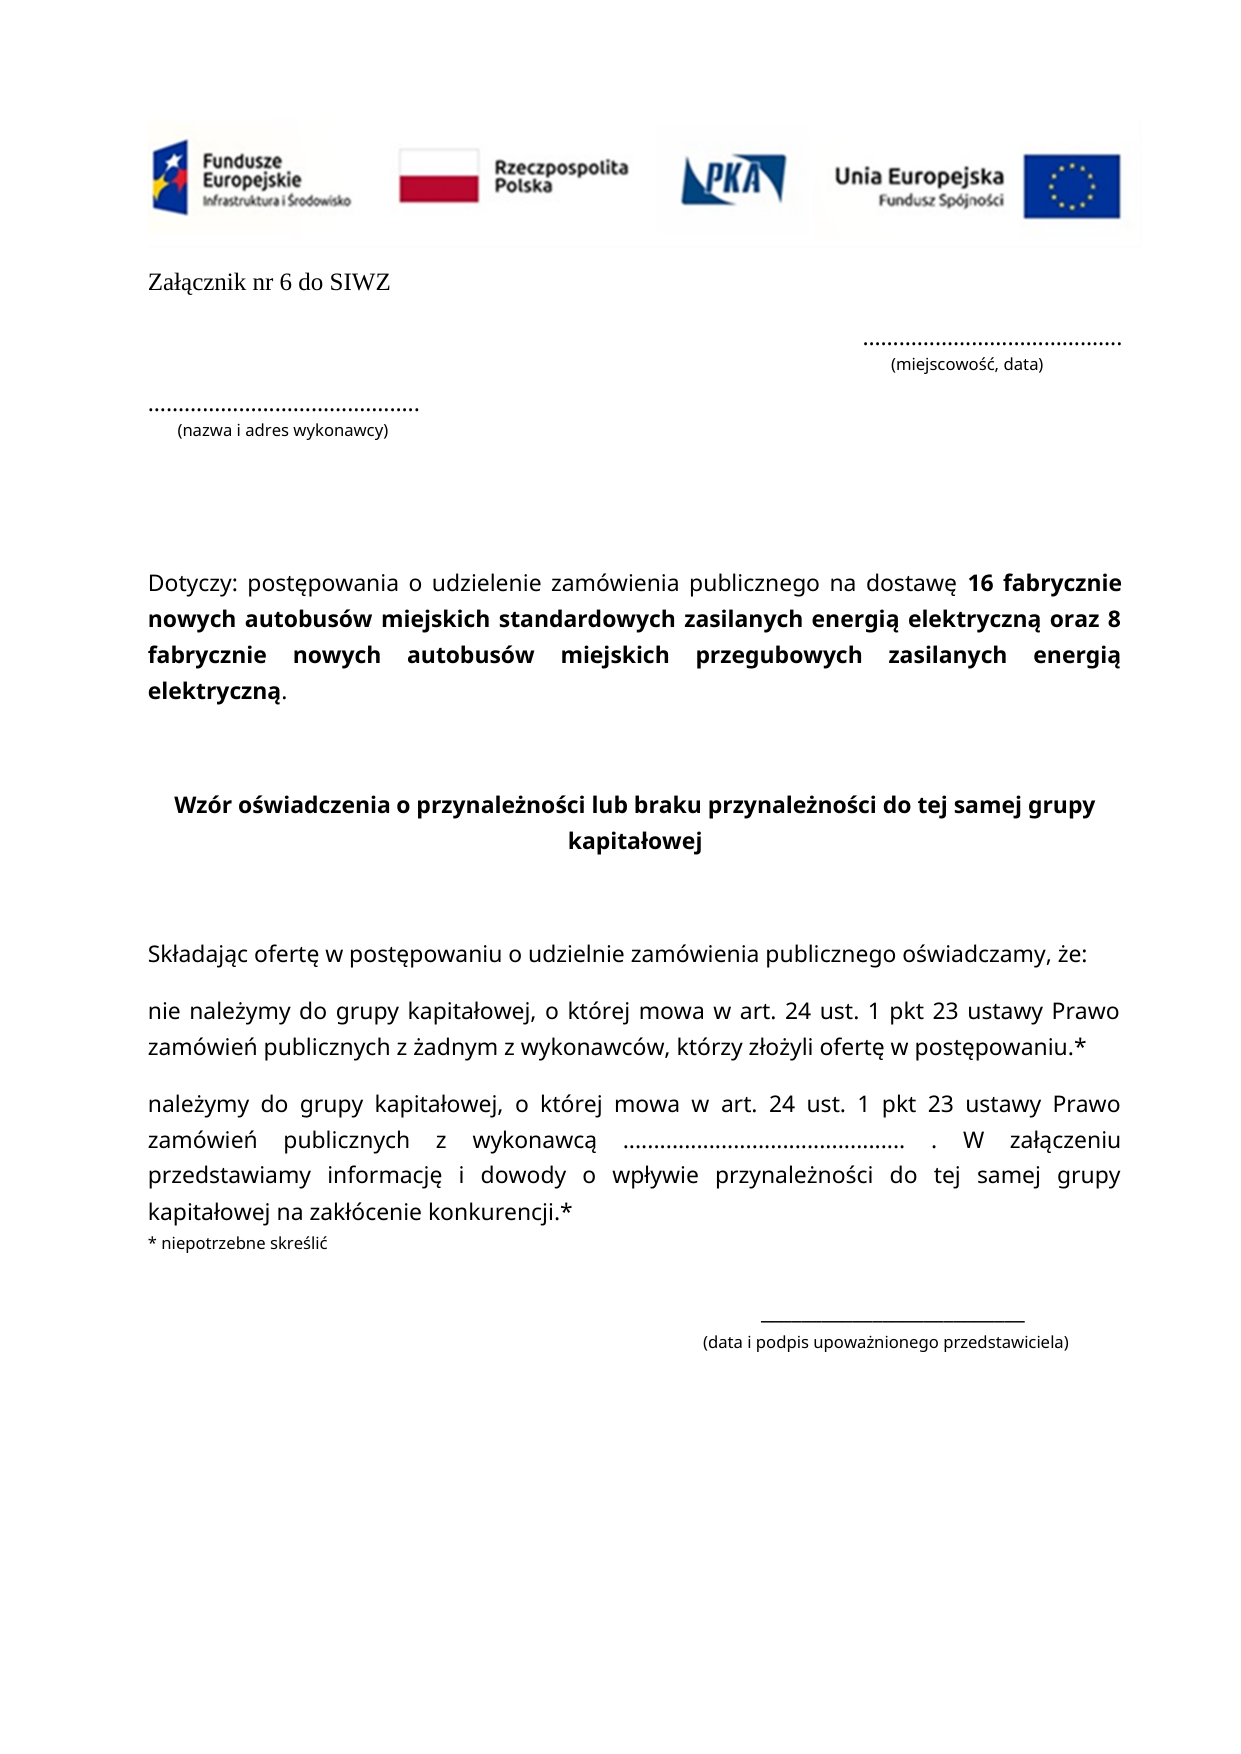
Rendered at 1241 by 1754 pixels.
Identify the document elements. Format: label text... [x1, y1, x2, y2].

text * niepotrzebne skreślić [148, 1231, 1122, 1254]
text ……………………………………. [148, 321, 1122, 352]
text Składając ofertę w postępowaniu o udzielnie zamówienia publicznego oświadczamy, że: [148, 938, 1122, 969]
text Dotyczy: postępowania o udzielenie zamówienia publicznego na dostawę 16 fabrycznie nowych autobusów miejskich standardowych zasilanych energią elektryczną oraz 8 fabrycznie nowych autobusów miejskich przegubowych zasilanych energią elektryczną. [148, 567, 1122, 706]
text należymy do grupy kapitałowej, o której mowa w art. 24 ust. 1 pkt 23 ustawy Prawo zamówień publicznych z wykonawcą .............................................. . W załączeniu przedstawiamy informację i dowody o wpływie przynależności do tej samej grupy kapitałowej na zakłócenie konkurencji.* [148, 1088, 1122, 1227]
text __________________________ [664, 1295, 1122, 1326]
text ……………………………….…….. [148, 387, 1122, 418]
text Wzór oświadczenia o przynależności lub braku przynależności do tej samej grupy kapitałowej [148, 789, 1122, 856]
picture [147, 118, 1143, 249]
text (data i podpis upoważnionego przedstawiciela) [620, 1331, 1122, 1353]
text nie należymy do grupy kapitałowej, o której mowa w art. 24 ust. 1 pkt 23 ustawy Prawo zamówień publicznych z żadnym z wykonawców, którzy złożyli ofertę w postępowaniu.* [148, 995, 1122, 1062]
text Załącznik nr 6 do SIWZ [148, 267, 1122, 296]
text (nazwa i adres wykonawcy) [148, 418, 1122, 441]
text (miejscowość, data) [812, 352, 1122, 375]
